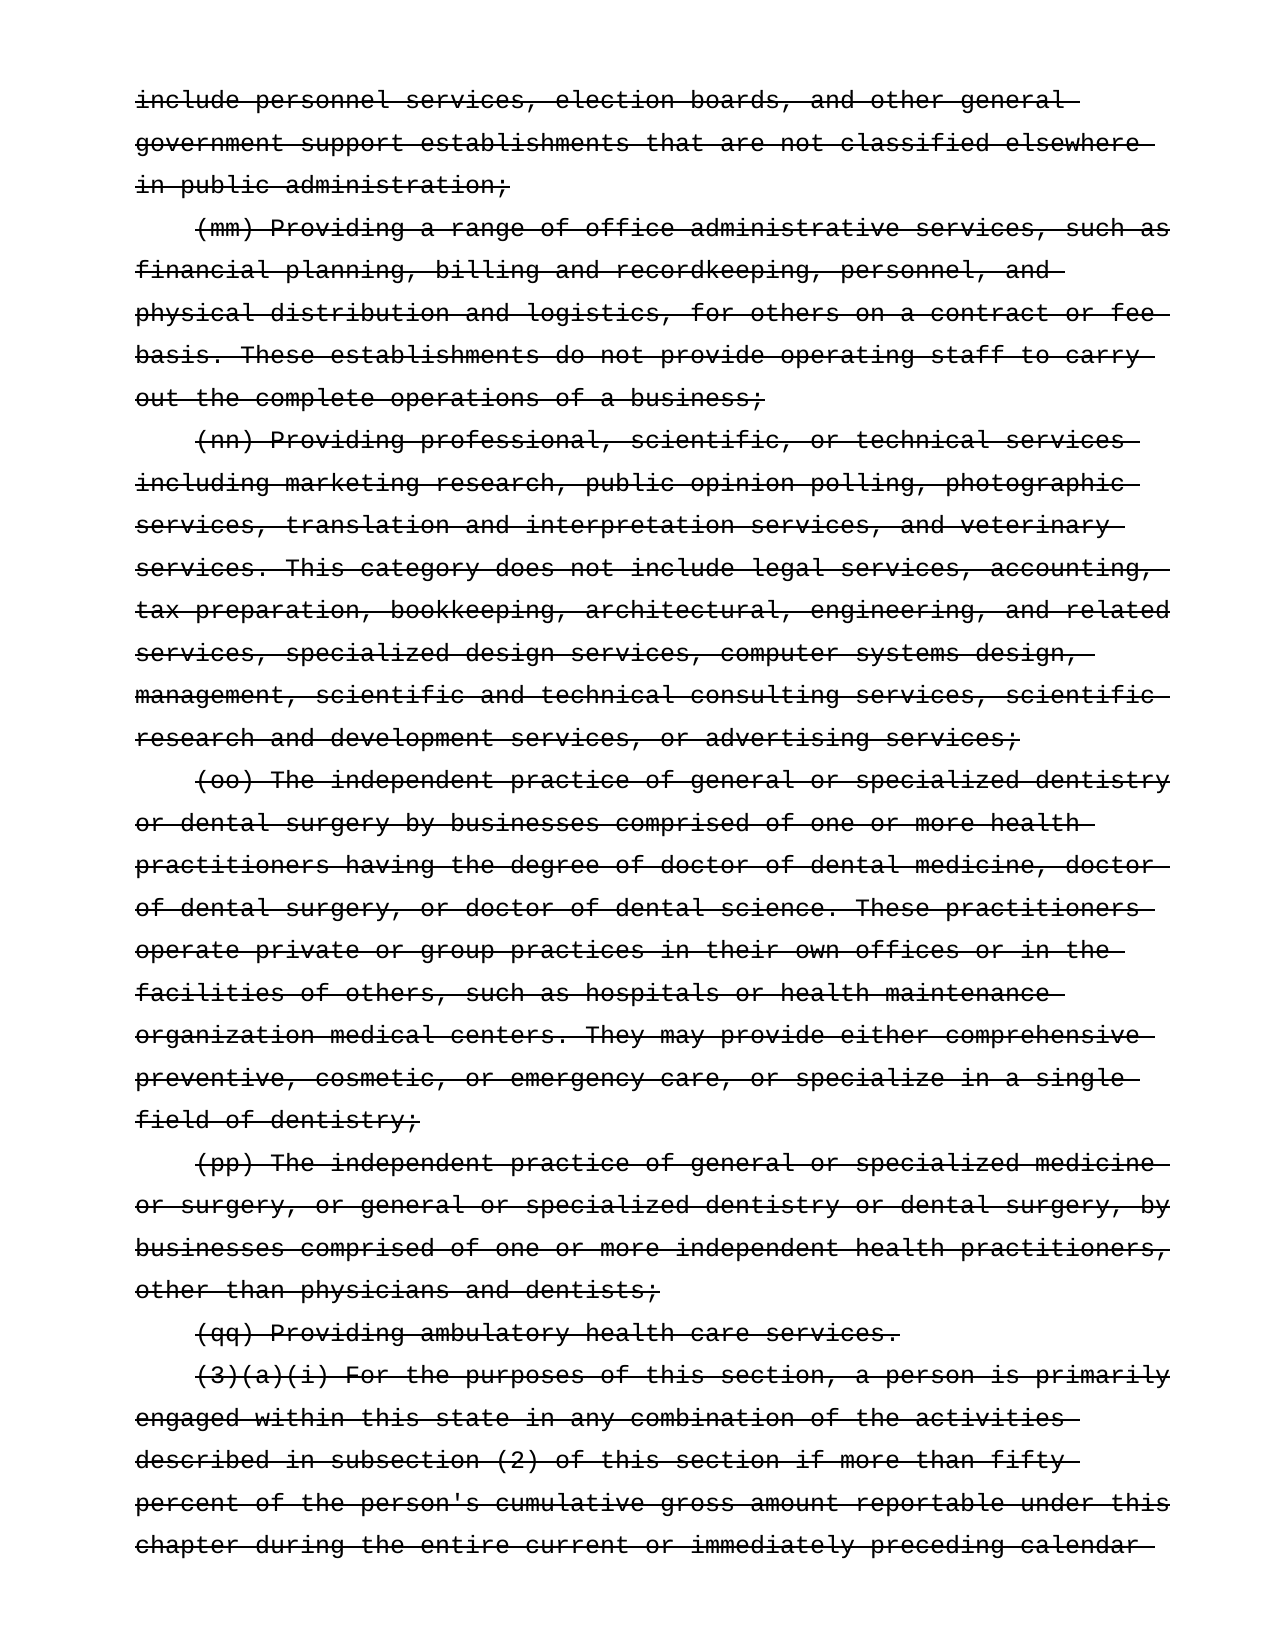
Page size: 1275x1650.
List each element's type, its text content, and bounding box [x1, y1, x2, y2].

text (pp) The independent practice of general or specialized medicine or surgery, or general or specialized dentistry or dental surgery, by businesses comprised of one or more independent health practitioners, other than physicians and dentists; [135, 1251, 1170, 1307]
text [135, 75, 1170, 202]
text (mm) Providing a range of office administrative services, such as financial planning, billing and recordkeeping, personnel, and physical distribution and logistics, for others on a contract or fee basis. These establishments do not provide operating staff to carry out the complete operations of a business; [135, 202, 1170, 314]
text (mm) Providing a range of office administrative services, such as financial planning, billing and recordkeeping, personnel, and physical distribution and logistics, for others on a contract or fee basis. These establishments do not provide operating staff to carry out the complete operations of a business; [135, 316, 1170, 415]
text (qq) Providing ambulatory health care services. [135, 1307, 1170, 1350]
text (oo) The independent practice of general or specialized dentistry or dental surgery by businesses comprised of one or more health practitioners having the degree of doctor of dental medicine, doctor of dental surgery, or doctor of dental science. These practitioners operate private or group practices in their own offices or in the facilities of others, such as hospitals or health maintenance organization medical centers. They may provide either comprehensive preventive, cosmetic, or emergency care, or specialize in a single field of dentistry; [135, 755, 1170, 866]
text (nn) Providing professional, scientific, or technical services including marketing research, public opinion polling, photographic services, translation and interpretation services, and veterinary services. This category does not include legal services, accounting, tax preparation, bookkeeping, architectural, engineering, and related services, specialized design services, computer systems design, management, scientific and technical consulting services, scientific research and development services, or advertising services; [135, 698, 1170, 755]
text (nn) Providing professional, scientific, or technical services including marketing research, public opinion polling, photographic services, translation and interpretation services, and veterinary services. This category does not include legal services, accounting, tax preparation, bookkeeping, architectural, engineering, and related services, specialized design services, computer systems design, management, scientific and technical consulting services, scientific research and development services, or advertising services; [135, 415, 1170, 569]
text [135, 1506, 1170, 1562]
text (oo) The independent practice of general or specialized dentistry or dental surgery by businesses comprised of one or more health practitioners having the degree of doctor of dental medicine, doctor of dental surgery, or doctor of dental science. These practitioners operate private or group practices in their own offices or in the facilities of others, such as hospitals or health maintenance organization medical centers. They may provide either comprehensive preventive, cosmetic, or emergency care, or specialize in a single field of dentistry; [135, 868, 1170, 1137]
text (nn) Providing professional, scientific, or technical services including marketing research, public opinion polling, photographic services, translation and interpretation services, and veterinary services. This category does not include legal services, accounting, tax preparation, bookkeeping, architectural, engineering, and related services, specialized design services, computer systems design, management, scientific and technical consulting services, scientific research and development services, or advertising services; [135, 613, 1170, 696]
text (pp) The independent practice of general or specialized medicine or surgery, or general or specialized dentistry or dental surgery, by businesses comprised of one or more independent health practitioners, other than physicians and dentists; [135, 1137, 1170, 1206]
text (pp) The independent practice of general or specialized medicine or surgery, or general or specialized dentistry or dental surgery, by businesses comprised of one or more independent health practitioners, other than physicians and dentists; [135, 1208, 1170, 1249]
text (nn) Providing professional, scientific, or technical services including marketing research, public opinion polling, photographic services, translation and interpretation services, and veterinary services. This category does not include legal services, accounting, tax preparation, bookkeeping, architectural, engineering, and related services, specialized design services, computer systems design, management, scientific and technical consulting services, scientific research and development services, or advertising services; [135, 571, 1170, 611]
